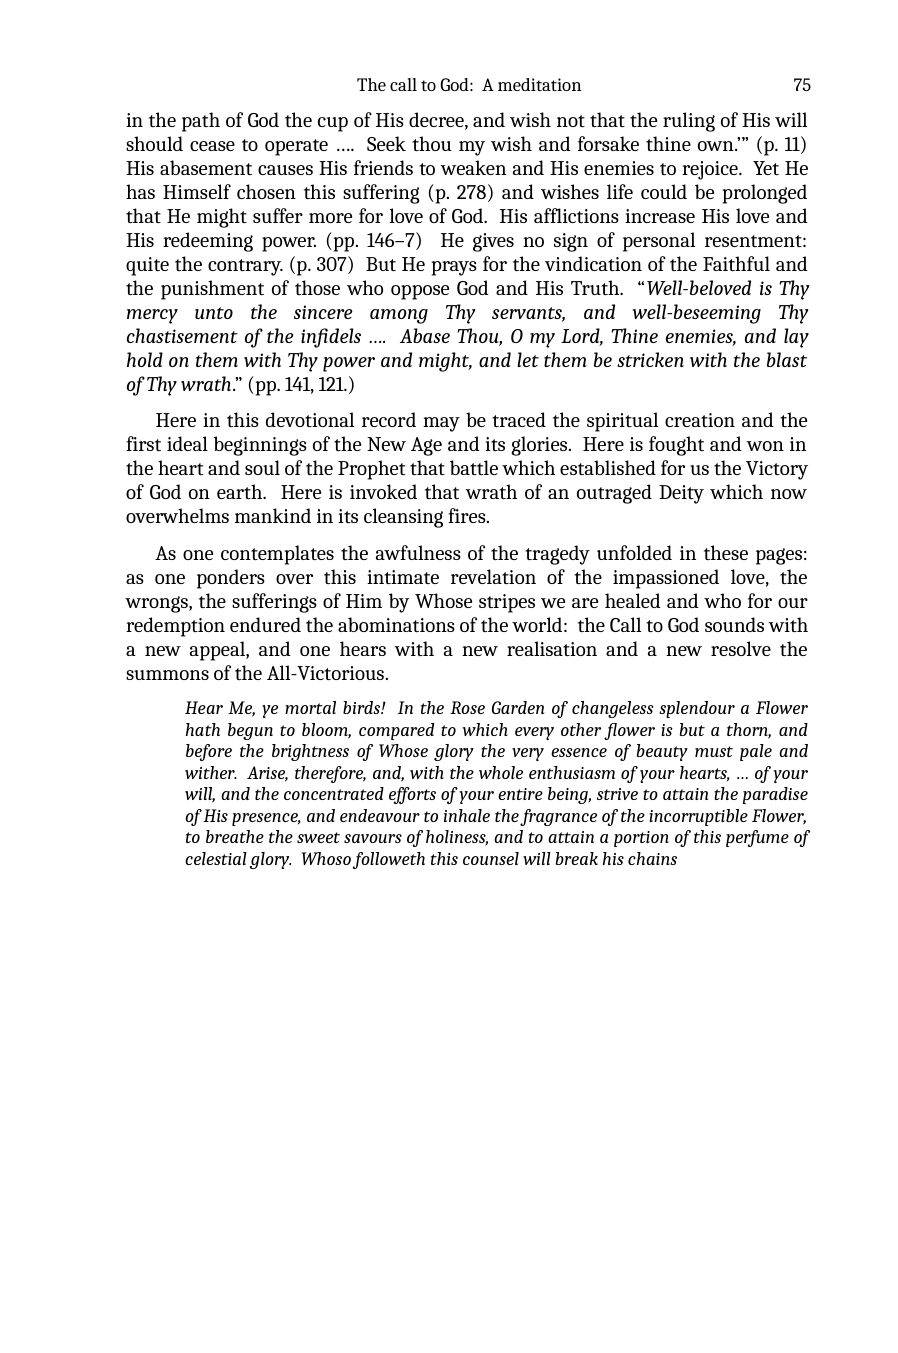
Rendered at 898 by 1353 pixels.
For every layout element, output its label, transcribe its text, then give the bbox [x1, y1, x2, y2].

text Hear Me, ye mortal birds! In the Rose Garden of changeless splendour a Flower hath begun to bloom, compared to which every other flower is but a thorn, and before the brightness of Whose glory the very essence of beauty must pale and wither. Arise, therefore, and, with the whole enthusiasm of your hearts, … of your will, and the concentrated efforts of your entire being, strive to attain the paradise of His presence, and endeavour to inhale the fragrance of the incorruptible Flower, to breathe the sweet savours of holiness, and to attain a portion of this perfume of celestial glory. Whoso followeth this counsel will break his chains [185, 698, 809, 870]
text As one contemplates the awfulness of the tragedy unfolded in these pages: as one ponders over this intimate revelation of the impassioned love, the wrongs, the sufferings of Him by Whose stripes we are healed and who for our redemption endured the abominations of the world: the Call to God sounds with a new appeal, and one hears with a new realisation and a new resolve the summons of the All-Victorious. [126, 541, 809, 685]
text in the path of God the cup of His decree, and wish not that the ruling of His will should cease to operate …. Seek thou my wish and forsake thine own.’” (p. 11) His abasement causes His friends to weaken and His enemies to rejoice. Yet He has Himself chosen this suffering (p. 278) and wishes life could be prolonged that He might suffer more for love of God. His afflictions increase His love and His redeeming power. (pp. 146–7) He gives no sign of personal resentment: quite the contrary. (p. 307) But He prays for the vindication of the Faithful and the punishment of those who oppose God and His Truth. “Well-beloved is Thy mercy unto the sincere among Thy servants, and well-beseeming Thy chastisement of the infidels …. Abase Thou, O my Lord, Thine enemies, and lay hold on them with Thy power and might, and let them be stricken with the blast of Thy wrath.” (pp. 141, 121.) [126, 109, 809, 397]
text Here in this devotional record may be traced the spiritual creation and the first ideal beginnings of the New Age and its glories. Here is fought and won in the heart and soul of the Prophet that battle which established for us the Victory of God on earth. Here is invoked that wrath of an outraged Deity which now overwhelms mankind in its cleansing fires. [126, 409, 809, 529]
